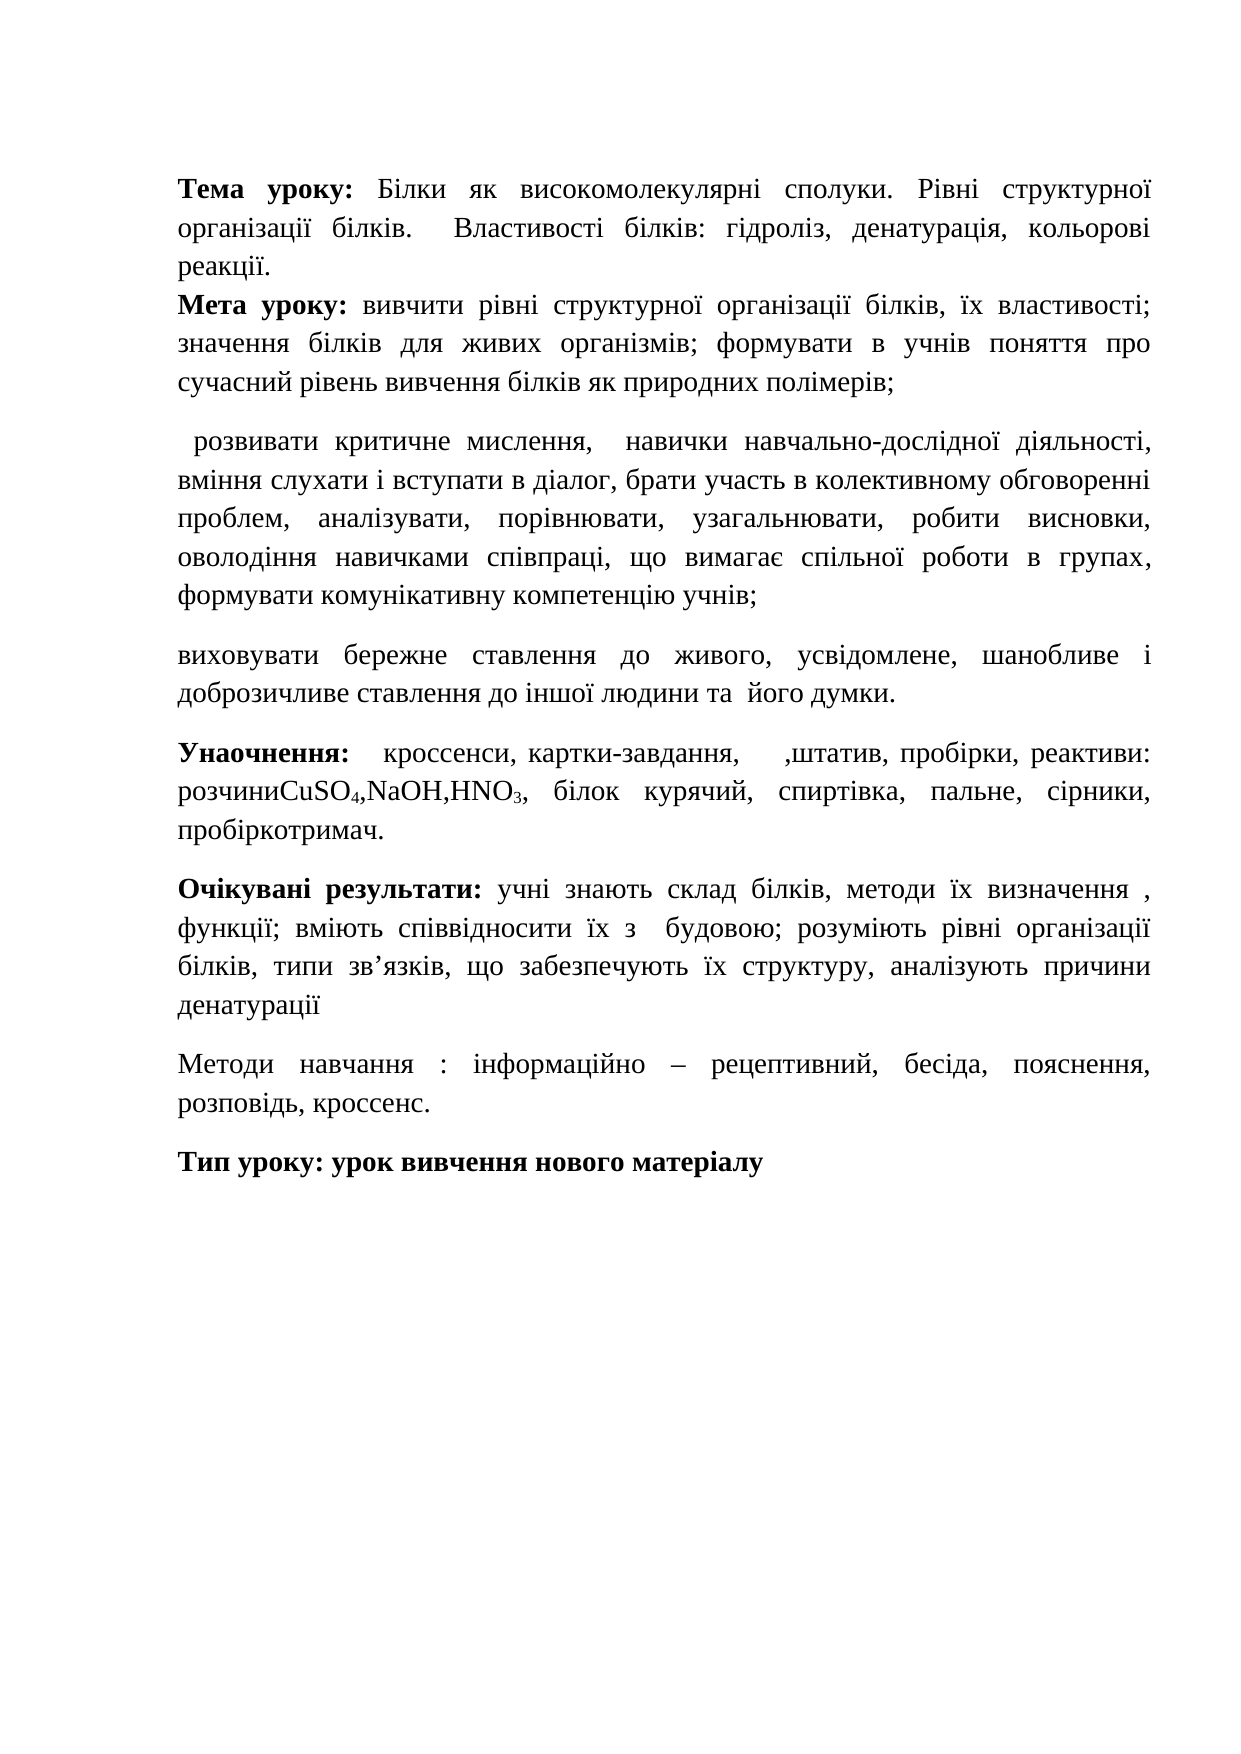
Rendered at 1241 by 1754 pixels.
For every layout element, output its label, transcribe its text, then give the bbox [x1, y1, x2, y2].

text Мета уроку: вивчити рівні структурної організації білків, їх властивості; значення білків для живих організмів; формувати в учнів поняття про сучасний рівень вивчення білків як природних полімерів; [177, 287, 1152, 397]
text Очікувані результати: учні знають склад білків, методи їх визначення , функції; вміють співвідносити їх з будовою; розуміють рівні організації білків, типи зв’язків, що забезпечують їх структуру, аналізують причини денатурації [177, 871, 1152, 1020]
text виховувати бережне ставлення до живого, усвідомлене, шанобливе і доброзичливе ставлення до іншої людини та його думки. [177, 637, 1152, 709]
text Тип уроку: урок вивчення нового матеріалу [177, 1144, 1152, 1178]
text Тема уроку: Білки як високомолекулярні сполуки. Рівні структурної організації білків. Властивості білків: гідроліз, денатурація, кольорові реакції. [177, 171, 1152, 282]
text Унаочнення: кроссенси, картки-завдання, ,штатив, пробірки, реактиви: розчиниCuSO4,NaOH,HNO3, білок курячий, спиртівка, пальне, сірники, пробіркотримач. [177, 735, 1152, 845]
text розвивати критичне мислення, навички навчально-дослідної діяльності, вміння слухати і вступати в діалог, брати участь в колективному обговоренні проблем, аналізувати, порівнювати, узагальнювати, робити висновки, оволодіння навичками співпраці, що вимагає спільної роботи в групах, формувати комунікативну компетенцію учнів; [177, 423, 1152, 611]
text Методи навчання : інформаційно – рецептивний, бесіда, пояснення, розповідь, кроссенс. [177, 1046, 1152, 1118]
